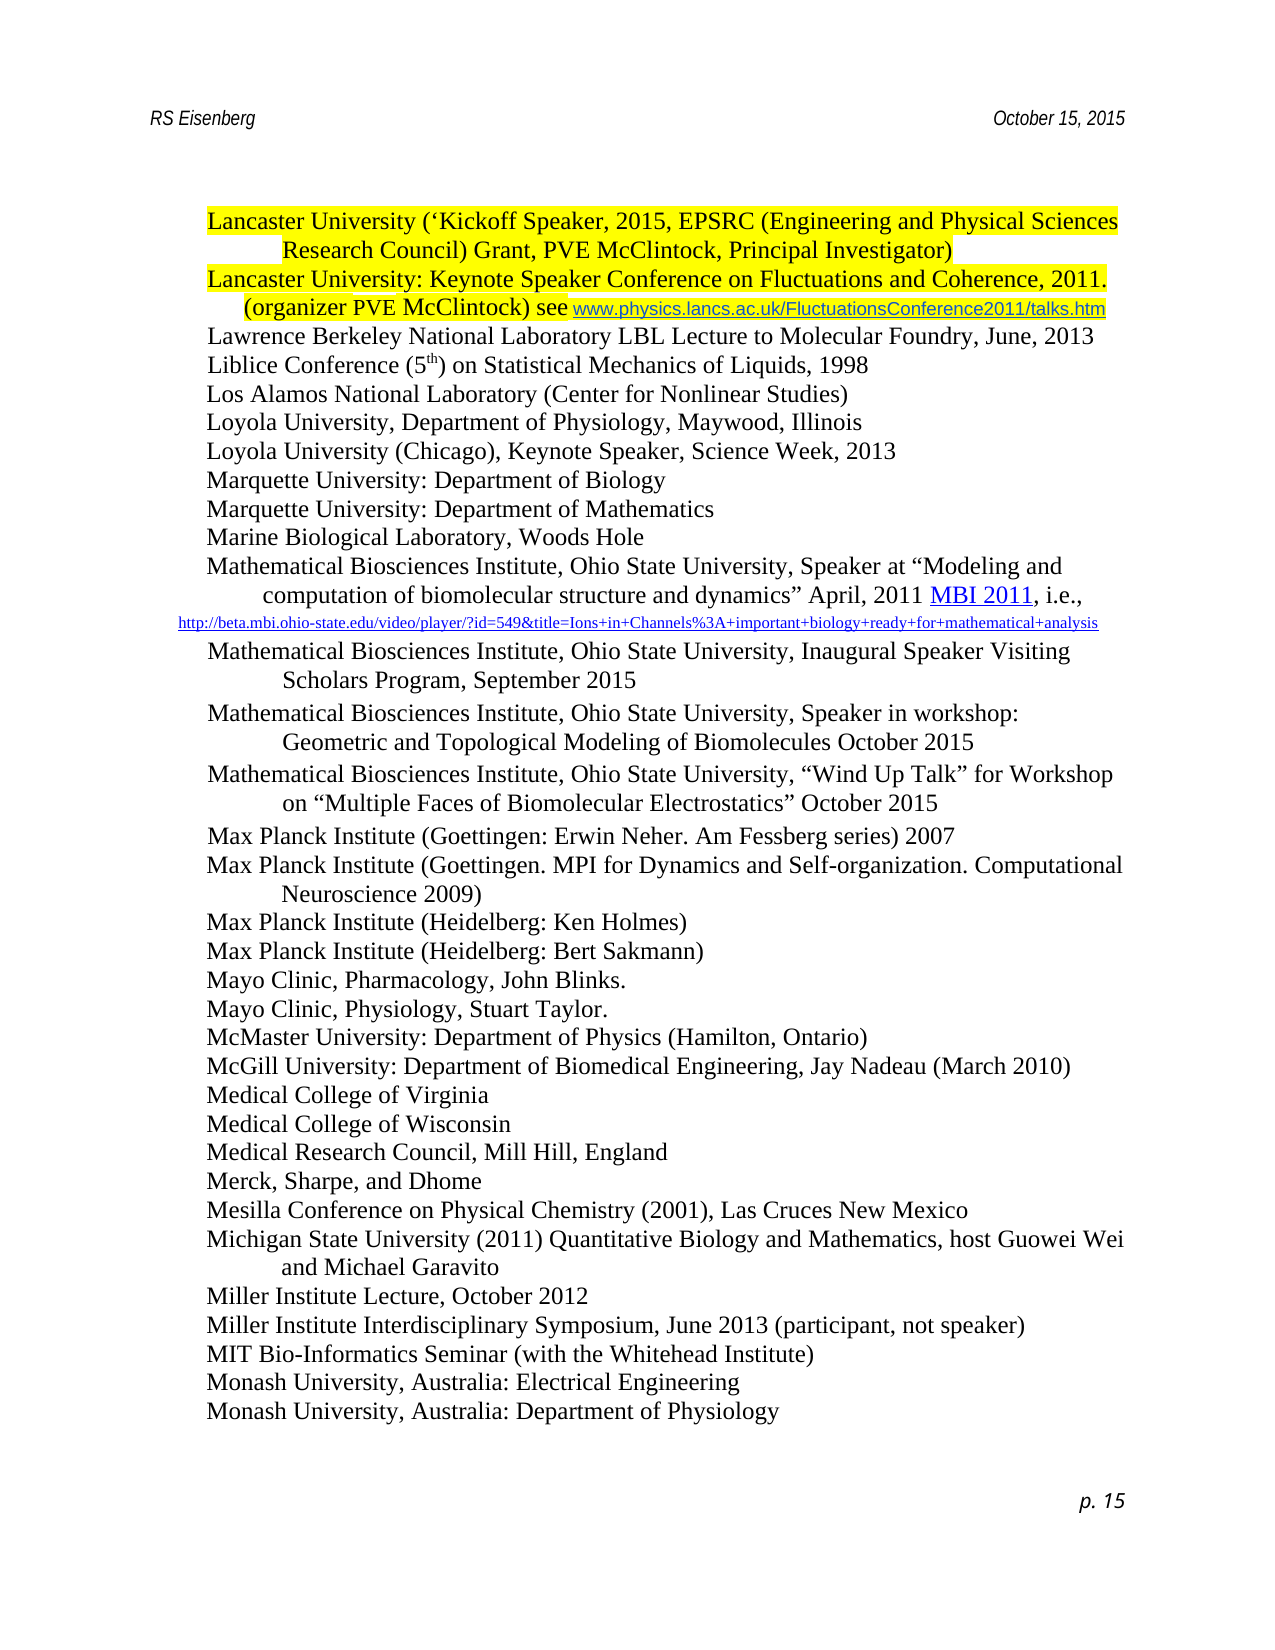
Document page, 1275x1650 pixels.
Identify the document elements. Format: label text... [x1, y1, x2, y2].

text Max Planck Institute (Goettingen. MPI for Dynamics and Self-organization. Computational Neuroscience 2009) [206, 850, 1125, 907]
text Lancaster University: Keynote Speaker Conference on Fluctuations and Coherence, 2011. (organizer PVE McClintock) see www.physics.lancs.ac.uk/FluctuationsConference2011/talks.htm [207, 264, 1125, 321]
text Merck, Sharpe, and Dhome [206, 1166, 1125, 1195]
text Loyola University (Chicago), Keynote Speaker, Science Week, 2013 [206, 436, 1125, 465]
text Los Alamos National Laboratory (Center for Nonlinear Studies) [206, 379, 1125, 407]
text Mathematical Biosciences Institute, Ohio State University, “Wind Up Talk” for Workshop on “Multiple Faces of Biomolecular Electrostatics” October 2015 [207, 759, 1125, 817]
text http://beta.mbi.ohio-state.edu/video/player/?id=549&title=Ions+in+Channels%3A+important+biology+ready+for+mathematical+analysis [178, 613, 1219, 632]
text Lawrence Berkeley National Laboratory LBL Lecture to Molecular Foundry, June, 2013 [207, 321, 1125, 350]
text Mesilla Conference on Physical Chemistry (2001), Las Cruces New Mexico [206, 1195, 1125, 1224]
text Max Planck Institute (Heidelberg: Bert Sakmann) [206, 936, 1125, 965]
text Marquette University: Department of Biology [206, 465, 1125, 494]
text MIT Bio-Informatics Seminar (with the Whitehead Institute) [206, 1339, 1125, 1367]
text Mathematical Biosciences Institute, Ohio State University, Speaker at “Modeling and computation of biomolecular structure and dynamics” April, 2011 MBI 2011, i.e., [206, 551, 1125, 609]
text Max Planck Institute (Heidelberg: Ken Holmes) [206, 907, 1125, 936]
text Max Planck Institute (Goettingen: Erwin Neher. Am Fessberg series) 2007 [207, 821, 1125, 850]
text Liblice Conference (5th) on Statistical Mechanics of Liquids, 1998 [207, 350, 1125, 379]
text Monash University, Australia: Department of Physiology [206, 1396, 1125, 1425]
text Lancaster University (‘Kickoff Speaker, 2015, EPSRC (Engineering and Physical Sciences Research Council) Grant, PVE McClintock, Principal Investigator) [953, 206, 1125, 264]
text Michigan State University (2011) Quantitative Biology and Mathematics, host Guowei Wei and Michael Garavito [206, 1224, 1125, 1281]
text Marine Biological Laboratory, Woods Hole [206, 522, 1125, 551]
text Monash University, Australia: Electrical Engineering [206, 1367, 1125, 1396]
text Mayo Clinic, Pharmacology, John Blinks. [206, 965, 1125, 994]
text Miller Institute Lecture, October 2012 [206, 1281, 1125, 1310]
text Mayo Clinic, Physiology, Stuart Taylor. [206, 994, 1125, 1022]
text Medical College of Virginia [206, 1080, 1125, 1109]
text Mathematical Biosciences Institute, Ohio State University, Inaugural Speaker Visiting Scholars Program, September 2015 [207, 636, 1125, 694]
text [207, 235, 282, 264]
text Marquette University: Department of Mathematics [206, 494, 1125, 522]
text Medical Research Council, Mill Hill, England [206, 1137, 1125, 1166]
text Mathematical Biosciences Institute, Ohio State University, Speaker in workshop: Geometric and Topological Modeling of Biomolecules October 2015 [207, 698, 1125, 755]
text McGill University: Department of Biomedical Engineering, Jay Nadeau (March 2010) [206, 1051, 1125, 1080]
text Loyola University, Department of Physiology, Maywood, Illinois [206, 407, 1125, 436]
text Medical College of Wisconsin [206, 1109, 1125, 1137]
text McMaster University: Department of Physics (Hamilton, Ontario) [206, 1022, 1125, 1051]
text Miller Institute Interdisciplinary Symposium, June 2013 (participant, not speaker) [206, 1310, 1125, 1339]
